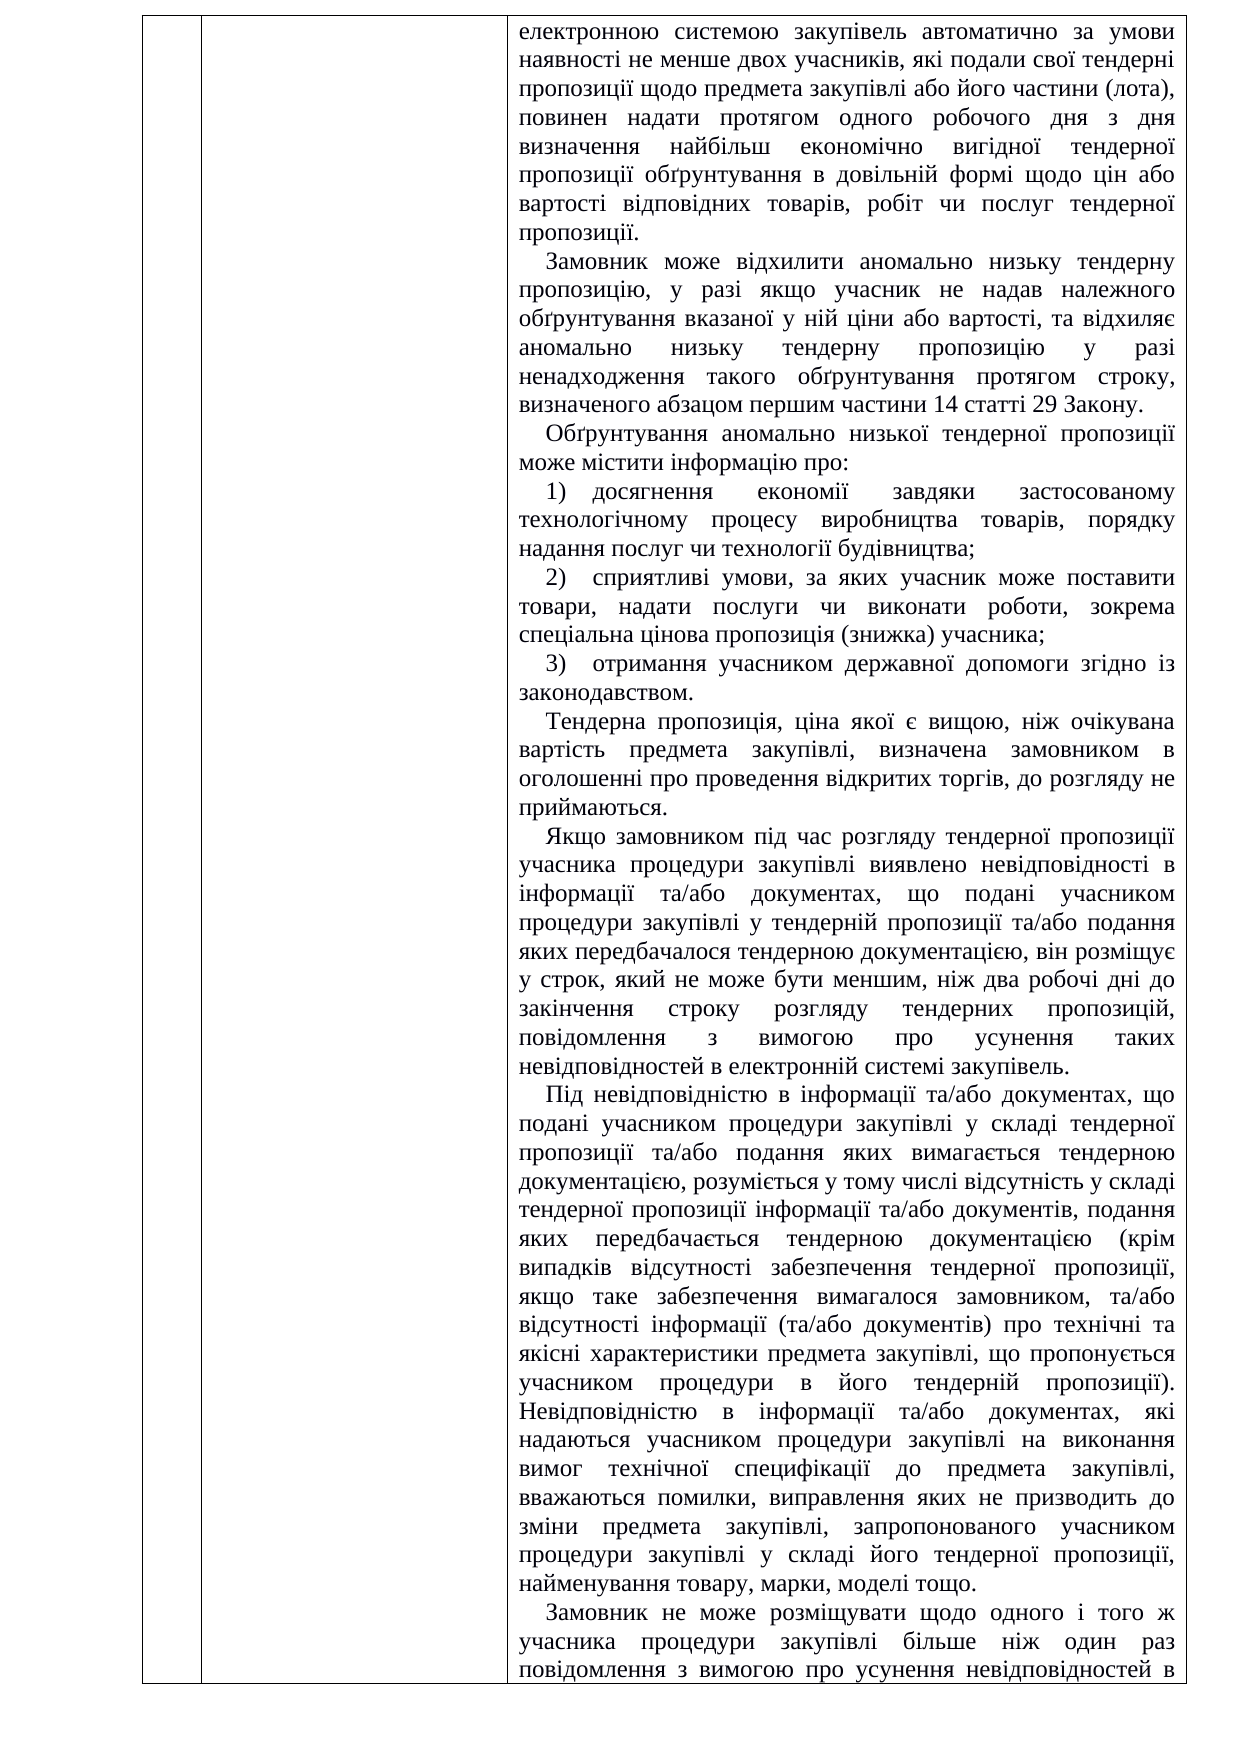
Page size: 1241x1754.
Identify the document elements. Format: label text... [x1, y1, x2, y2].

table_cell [508, 16, 1186, 1683]
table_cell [202, 16, 507, 1683]
table_cell 1 [143, 16, 201, 1683]
